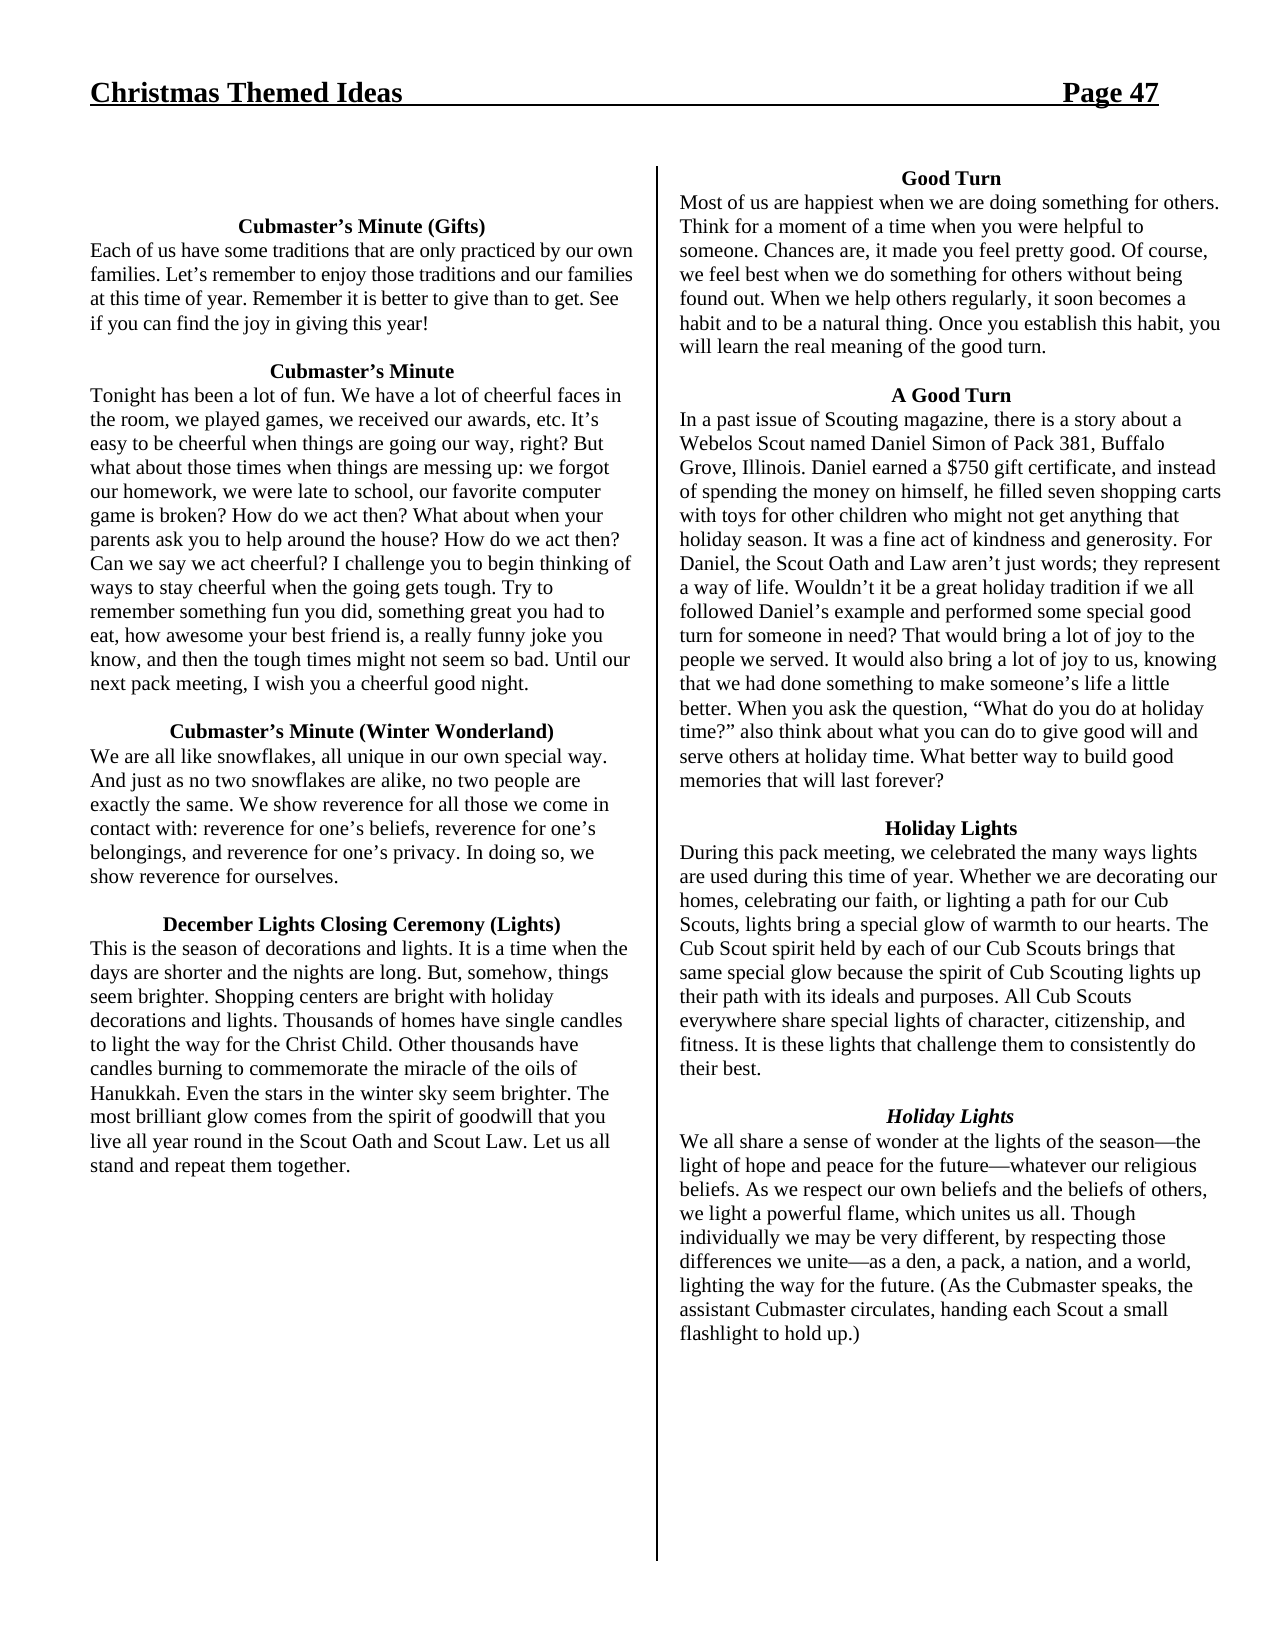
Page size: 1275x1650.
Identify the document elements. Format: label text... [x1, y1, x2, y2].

text Tonight has been a lot of fun. We have a lot of cheerful faces in the room, we played games, we received our awards, etc. It’s easy to be cheerful when things are going our way, right? But what about those times when things are messing up: we forgot our homework, we were late to school, our favorite computer game is broken? How do we act then? What about when your parents ask you to help around the house? How do we act then? Can we say we act cheerful? I challenge you to begin thinking of ways to stay cheerful when the going gets tough. Try to remember something fun you did, something great you had to eat, how awesome your best friend is, a really funny joke you know, and then the tough times might not seem so bad. Until our next pack meeting, I wish you a cheerful good night. [90, 383, 633, 695]
text We all share a sense of wonder at the lights of the season—the light of hope and peace for the future—whatever our religious beliefs. As we respect our own beliefs and the beliefs of others, we light a powerful flame, which unites us all. Though individually we may be very different, by respecting those differences we unite—as a den, a pack, a nation, and a world, lighting the way for the future. (As the Cubmaster speaks, the assistant Cubmaster circulates, handing each Scout a small flashlight to hold up.) [679, 1128, 1223, 1345]
text Cubmaster’s Minute [90, 358, 633, 383]
text December Lights Closing Ceremony (Lights) [90, 912, 633, 936]
text Holiday Lights [679, 1104, 1223, 1128]
text Cubmaster’s Minute (Gifts) [90, 214, 633, 238]
text A Good Turn [679, 383, 1223, 407]
text In a past issue of Scouting magazine, there is a story about a Webelos Scout named Daniel Simon of Pack 381, Buffalo Grove, Illinois. Daniel earned a $750 gift certificate, and instead of spending the money on himself, he filled seven shopping carts with toys for other children who might not get anything that holiday season. It was a fine act of kindness and generosity. For Daniel, the Scout Oath and Law aren’t just words; they represent a way of life. Wouldn’t it be a great holiday tradition if we all followed Daniel’s example and performed some special good turn for someone in need? That would bring a lot of joy to the people we served. It would also bring a lot of joy to us, knowing that we had done something to make someone’s life a little better. When you ask the question, “What do you do at holiday time?” also think about what you can do to give good will and serve others at holiday time. What better way to build good memories that will last forever? [679, 407, 1223, 792]
text This is the season of decorations and lights. It is a time when the days are shorter and the nights are long. But, somehow, things seem brighter. Shopping centers are bright with holiday decorations and lights. Thousands of homes have single candles to light the way for the Christ Child. Other thousands have candles burning to commemorate the miracle of the oils of Hanukkah. Even the stars in the winter sky seem brighter. The most brilliant glow comes from the spirit of goodwill that you live all year round in the Scout Oath and Scout Law. Let us all stand and repeat them together. [90, 936, 633, 1177]
text Cubmaster’s Minute (Winter Wonderland) [90, 719, 633, 743]
text Good Turn [679, 166, 1223, 190]
text Holiday Lights [679, 816, 1223, 840]
text We are all like snowflakes, all unique in our own special way. And just as no two snowflakes are alike, no two people are exactly the same. We show reverence for all those we come in contact with: reverence for one’s beliefs, reverence for one’s belongings, and reverence for one’s privacy. In doing so, we show reverence for ourselves. [90, 743, 633, 888]
text Most of us are happiest when we are doing something for others. Think for a moment of a time when you were helpful to someone. Chances are, it made you feel pretty good. Of course, we feel best when we do something for others without being found out. When we help others regularly, it soon becomes a habit and to be a natural thing. Once you establish this habit, you will learn the real meaning of the good turn. [679, 190, 1223, 358]
text Each of us have some traditions that are only practiced by our own families. Let’s remember to enjoy those traditions and our families at this time of year. Remember it is better to give than to get. See if you can find the joy in giving this year! [90, 238, 633, 334]
text During this pack meeting, we celebrated the many ways lights are used during this time of year. Whether we are decorating our homes, celebrating our faith, or lighting a path for our Cub Scouts, lights bring a special glow of warmth to our hearts. The Cub Scout spirit held by each of our Cub Scouts brings that same special glow because the spirit of Cub Scouting lights up their path with its ideals and purposes. All Cub Scouts everywhere share special lights of character, citizenship, and fitness. It is these lights that challenge them to consistently do their best. [679, 840, 1223, 1080]
